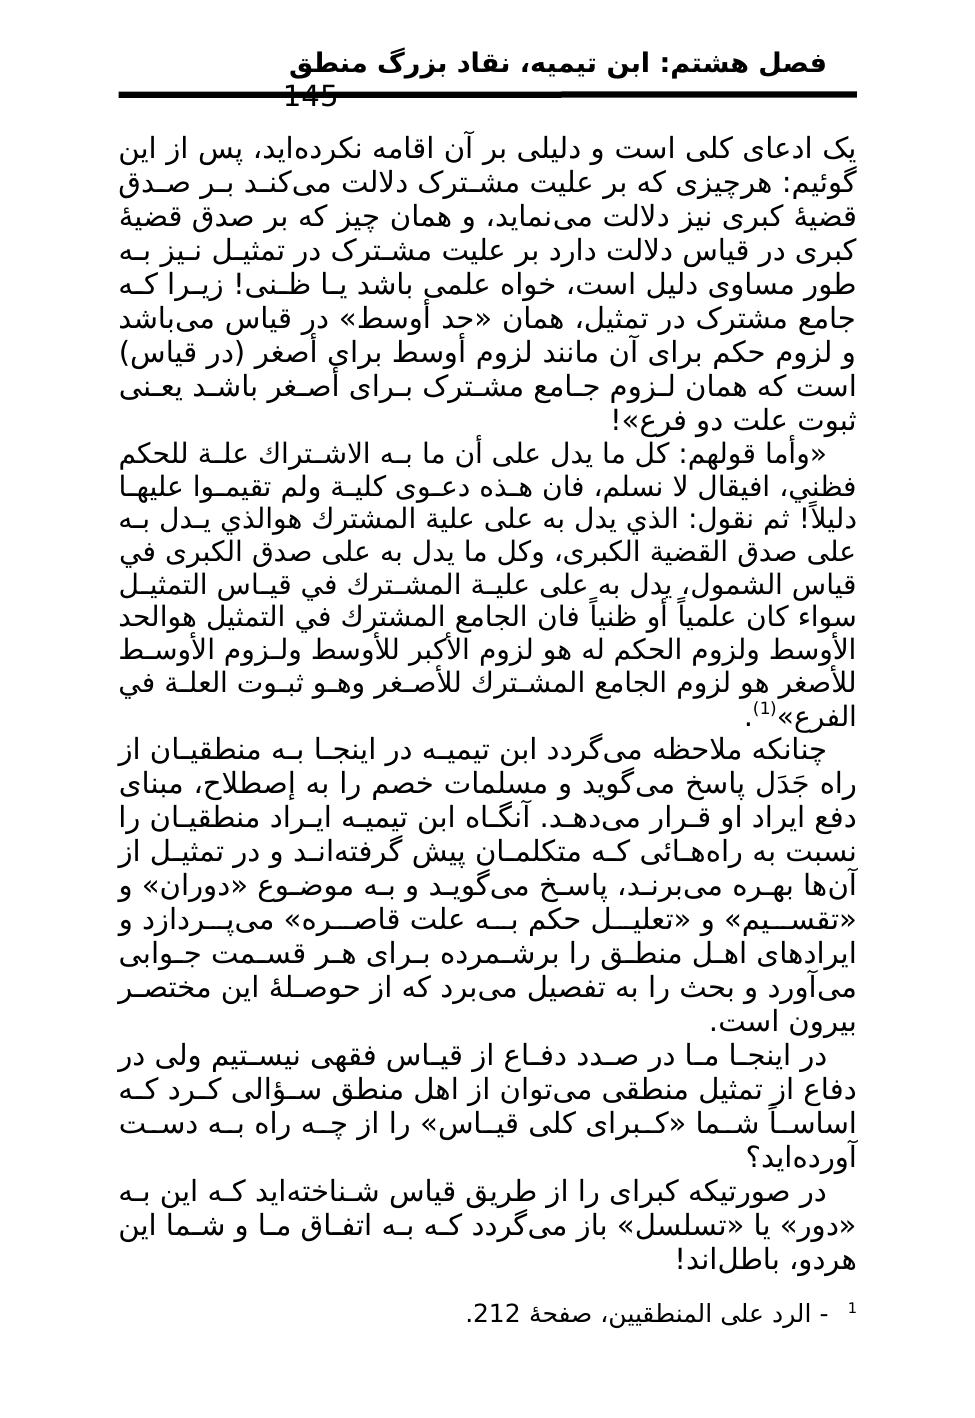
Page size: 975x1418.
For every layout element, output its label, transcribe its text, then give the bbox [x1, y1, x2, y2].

text در اینجا ما در صدد دفاع از قیاس فقهی نیستیم ولی در دفاع از تمثیل منطقی می‌توان از اهل منطق سؤالی کرد که اساساً شما «کبرای کلی قیاس» را از چه راه به دست آورده‌اید؟ [118, 1038, 857, 1174]
text چنانکه ملاحظه می‌گردد ابن تیمیه در اینجا به منطقیان از راه جَدَل پاسخ می‌گوید و مسلمات خصم را به إصطلاح، مبنای دفع ایراد او قرار می‌دهد. آنگاه ابن تیمیه ایراد منطقیان را نسبت به راه‌هائی که متکلمان پیش گرفته‌اند و در تمثیل از آن‌ها بهره می‌برند، پاسخ می‌گوید و به موضوع «دوران» و «تقسیم» و «تعلیل حکم به علت قاصره» می‌پردازد و ایرادهای اهل منطق را برشمرده برای هر قسمت جوابی می‌آورد و بحث را به تفصیل می‌برد که از حوصلۀ این مختصر بیرون است. [118, 733, 857, 1038]
text «وأما قولهم: كل ما يدل على أن ما به الاشتراك علة للحكم فظني، افيقال لا نسلم، فان هذه دعوى كلية ولم تقيموا عليها دليلاً! ثم نقول: الذي يدل به على علية المشترك هوالذي يدل به على صدق القضية الكبرى، وكل ما يدل به على صدق الكبرى في قياس الشمول، يدل به على علية المشترك في قياس التمثيل سواء كان علمياً أو ظنياً فان الجامع المشترك في التمثيل هوالحد الأوسط ولزوم الحكم له هو لزوم الأكبر للأوسط ولزوم الأوسط للأصغر هو لزوم الجامع المشترك للأصغر وهو ثبوت العلة في الفرع»(). [118, 437, 857, 733]
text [118, 132, 857, 437]
text در صورتیکه کبرای را از طریق قیاس شناخته‌اید که این به «دور» یا «تسلسل» باز می‌گردد که به اتفاق ما و شما این هردو، باطل‌اند! [118, 1174, 857, 1276]
